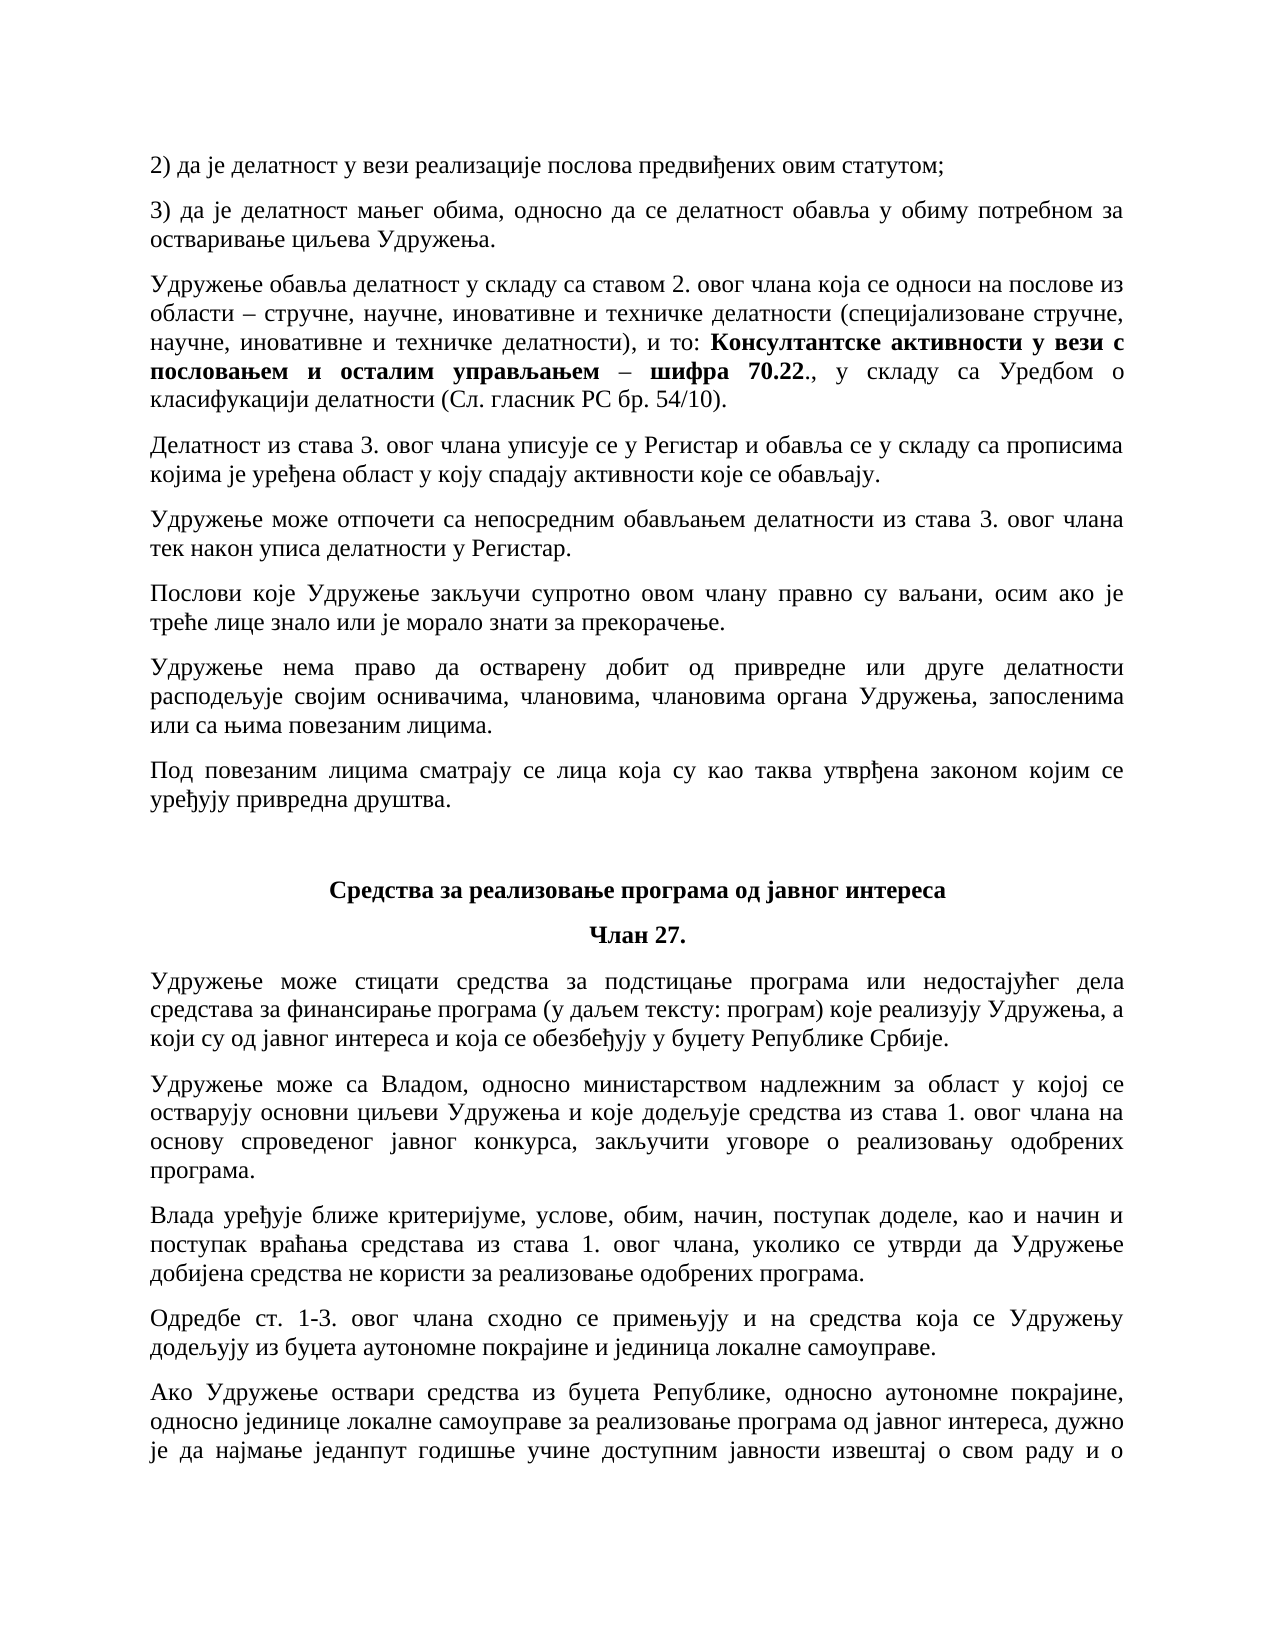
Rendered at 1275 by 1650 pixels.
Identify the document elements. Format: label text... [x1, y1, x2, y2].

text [150, 1377, 1125, 1464]
text Делатност из става 3. овог члана уписује се у Регистар и обавља се у складу са прописима којима је уређена област у коју спадају активности које се обављају. [150, 430, 1125, 487]
text Влада уређује ближе критеријуме, услове, обим, начин, поступак доделе, као и начин и поступак враћања средстава из става 1. овог члана, уколико се утврди да Удружење добијена средства не користи за реализовање одобрених програма. [150, 1200, 1125, 1287]
text Одредбе ст. 1-3. овог члана сходно се примењују и на средства која се Удружењу додељују из буџета аутономне покрајине и јединица локалне самоуправе. [150, 1303, 1125, 1361]
text Под повезаним лицима сматрају се лица која су као таква утврђена законом којим се уређују привредна друштва. [150, 755, 1125, 813]
text 3) да је делатност мањег обима, односно да се делатност обавља у обиму потребном за остваривање циљева Удружења. [150, 195, 1125, 253]
text Средства за реализовање програма од јавног интереса [150, 875, 1125, 904]
text 2) да је делатност у вези реализације послова предвиђених овим статутом; [150, 150, 1125, 179]
text Удружење нема право да остварену добит од привредне или друге делатности расподељује својим оснивачима, члановима, члановима органа Удружења, запосленима или са њима повезаним лицима. [150, 652, 1125, 739]
text Послови које Удружење закључи супротно овом члану правно су ваљани, осим ако је треће лице знало или је морало знати за прекорачење. [150, 578, 1125, 636]
text Удружење може са Владом, односно министарством надлежним за област у којој се остварују основни циљеви Удружења и које додељује средства из става 1. овог члана на основу спроведеног јавног конкурса, закључити уговоре о реализовању одобрених програма. [150, 1069, 1125, 1184]
text Удружење обавља делатност у складу са ставом 2. овог члана која се односи на послове из области – стручне, научне, иновативне и техничке делатности (специјализоване стручне, научне, иновативне и техничке делатности), и то: Консултантске активности у вези с пословањем и осталим управљањем – шифра 70.22., у складу са Уредбом о класифукацији делатности (Сл. гласник РС бр. 54/10). [150, 269, 1125, 413]
text Члан 27. [150, 920, 1125, 949]
text Удружење може стицати средства за подстицање програма или недостајућег дела средстава за финансирање програма (у даљем тексту: програм) које реализују Удружења, а који су од јавног интереса и која се обезбеђују у буџету Републике Србије. [150, 966, 1125, 1052]
text Удружење може отпочети са непосредним обављањем делатности из става 3. овог члана тек након уписа делатности у Регистар. [150, 504, 1125, 562]
